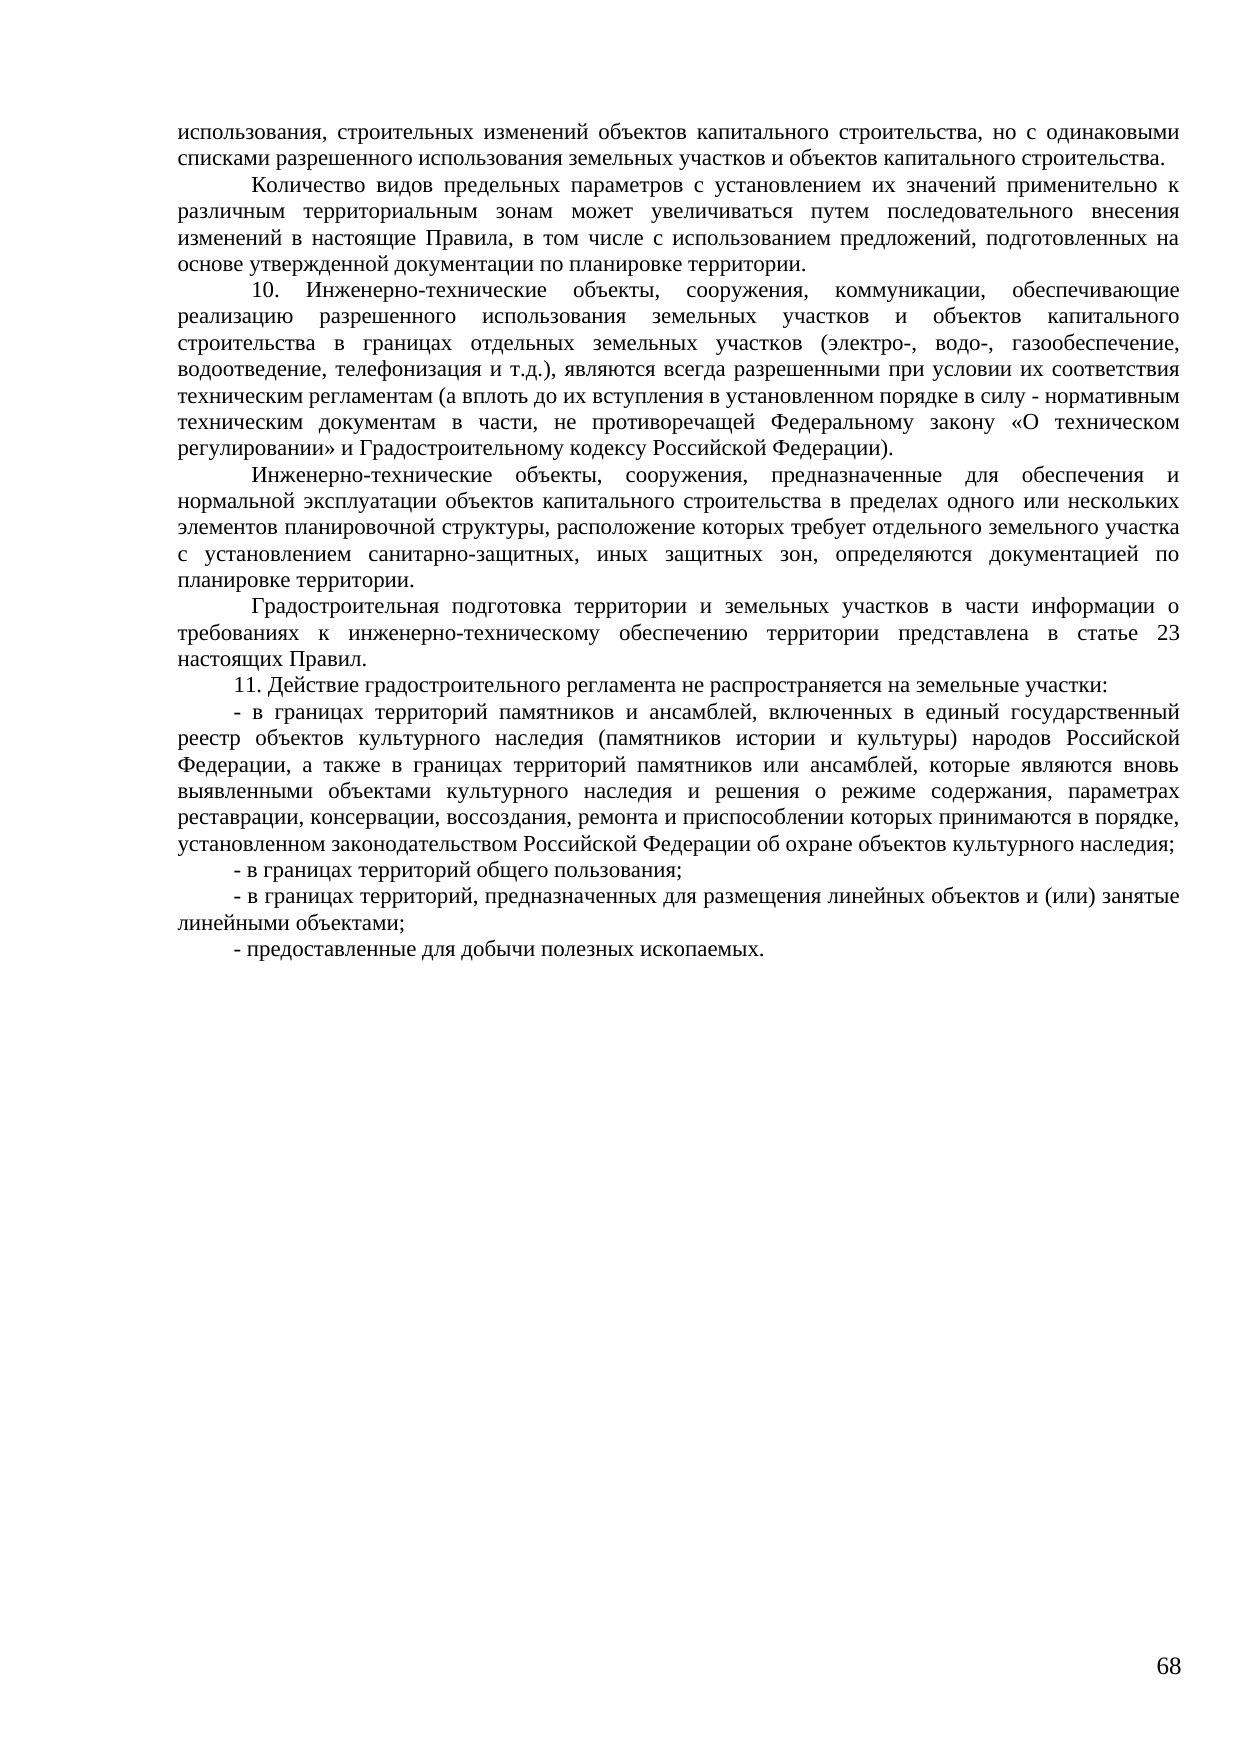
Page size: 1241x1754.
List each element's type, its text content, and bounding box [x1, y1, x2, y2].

text Количество видов предельных параметров с установлением их значений применительно к различным территориальным зонам может увеличиваться путем последовательного внесения изменений в настоящие Правила, в том числе с использованием предложений, подготовленных на основе утвержденной документации по планировке территории. [177, 171, 1181, 276]
text - в границах территорий, предназначенных для размещения линейных объектов и (или) занятые линейными объектами; [177, 882, 1181, 935]
text Градостроительная подготовка территории и земельных участков в части информации о требованиях к инженерно-техническому обеспечению территории представлена в статье 23 настоящих Правил. [177, 592, 1181, 672]
text - в границах территорий общего пользования; [177, 856, 1181, 882]
text - предоставленные для добычи полезных ископаемых. [177, 935, 1181, 961]
text Инженерно-технические объекты, сооружения, предназначенные для обеспечения и нормальной эксплуатации объектов капитального строительства в пределах одного или нескольких элементов планировочной структуры, расположение которых требует отдельного земельного участка с установлением санитарно-защитных, иных защитных зон, определяются документацией по планировке территории. [177, 461, 1181, 592]
text 11. Действие градостроительного регламента не распространяется на земельные участки: [177, 672, 1181, 698]
text - в границах территорий памятников и ансамблей, включенных в единый государственный реестр объектов культурного наследия (памятников истории и культуры) народов Российской Федерации, а также в границах территорий памятников или ансамблей, которые являются вновь выявленными объектами культурного наследия и решения о режиме содержания, параметрах реставрации, консервации, воссоздания, ремонта и приспособлении которых принимаются в порядке, установленном законодательством Российской Федерации об охране объектов культурного наследия; [177, 698, 1181, 856]
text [177, 118, 1181, 171]
text 10. Инженерно-технические объекты, сооружения, коммуникации, обеспечивающие реализацию разрешенного использования земельных участков и объектов капитального строительства в границах отдельных земельных участков (электро-, водо-, газообеспечение, водоотведение, телефонизация и т.д.), являются всегда разрешенными при условии их соответствия техническим регламентам (а вплоть до их вступления в установленном порядке в силу - нормативным техническим документам в части, не противоречащей Федеральному закону «О техническом регулировании» и Градостроительному кодексу Российской Федерации). [177, 276, 1181, 461]
